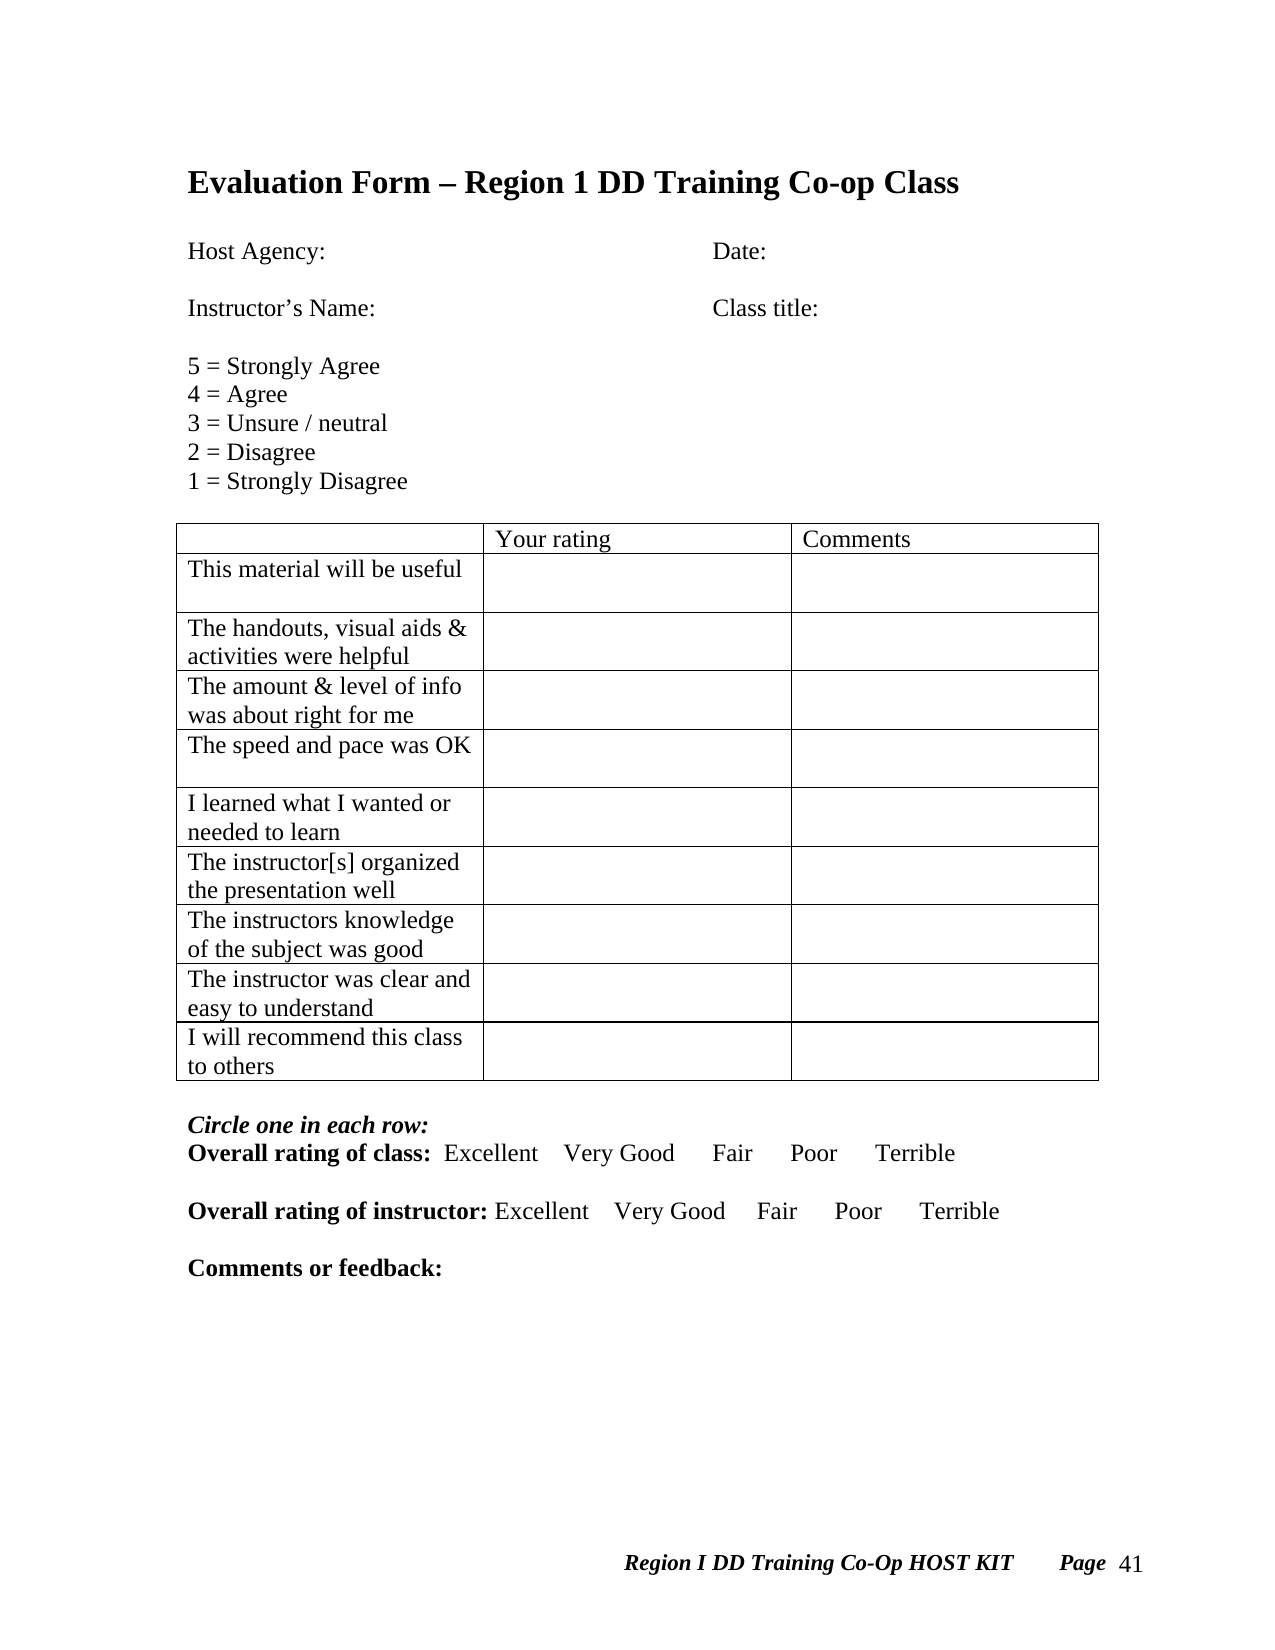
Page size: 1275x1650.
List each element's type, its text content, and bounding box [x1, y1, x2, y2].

table_cell [484, 1023, 791, 1080]
table_cell The speed and pace was OK [177, 730, 483, 787]
text Instructor’s Name: Class title: [187, 293, 1144, 322]
text 3 = Unsure / neutral [187, 408, 1144, 437]
table_cell The instructors knowledge of the subject was good [177, 905, 483, 963]
table_cell [792, 671, 1098, 729]
table_cell [484, 554, 791, 612]
table_cell This material will be useful [177, 554, 483, 612]
text 5 = Strongly Agree [187, 351, 1144, 379]
text 2 = Disagree [187, 437, 1144, 466]
table_cell [484, 730, 791, 787]
table_cell [484, 613, 791, 670]
table_cell I learned what I wanted or needed to learn [177, 788, 483, 846]
table_cell [792, 730, 1098, 787]
table_cell [792, 613, 1098, 670]
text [187, 162, 1144, 201]
text 4 = Agree [187, 379, 1144, 408]
table_cell The instructor[s] organized the presentation well [177, 847, 483, 904]
text 1 = Strongly Disagree [187, 466, 1144, 494]
table_cell [792, 1023, 1098, 1080]
table_cell [484, 905, 791, 963]
text Comments or feedback: [187, 1253, 1144, 1282]
table_cell [792, 554, 1098, 612]
table_cell [792, 788, 1098, 846]
text Host Agency: Date: [187, 236, 1144, 264]
table_header [177, 524, 483, 553]
table_cell [484, 847, 791, 904]
table_cell The handouts, visual aids & activities were helpful [177, 613, 483, 670]
table_cell [792, 964, 1098, 1021]
table_cell [484, 964, 791, 1021]
table_cell I will recommend this class to others [177, 1023, 483, 1080]
table_cell [484, 788, 791, 846]
text Circle one in each row: [187, 1110, 1144, 1138]
table_cell The amount & level of info was about right for me [177, 671, 483, 729]
table_header Your rating [484, 524, 791, 553]
table_cell [792, 905, 1098, 963]
table_cell [792, 847, 1098, 904]
text Overall rating of instructor: Excellent Very Good Fair Poor Terrible [187, 1196, 1144, 1225]
table_cell [484, 671, 791, 729]
text Overall rating of class: Excellent Very Good Fair Poor Terrible [187, 1138, 1144, 1167]
table_cell The instructor was clear and easy to understand [177, 964, 483, 1021]
table_header Comments [792, 524, 1098, 553]
